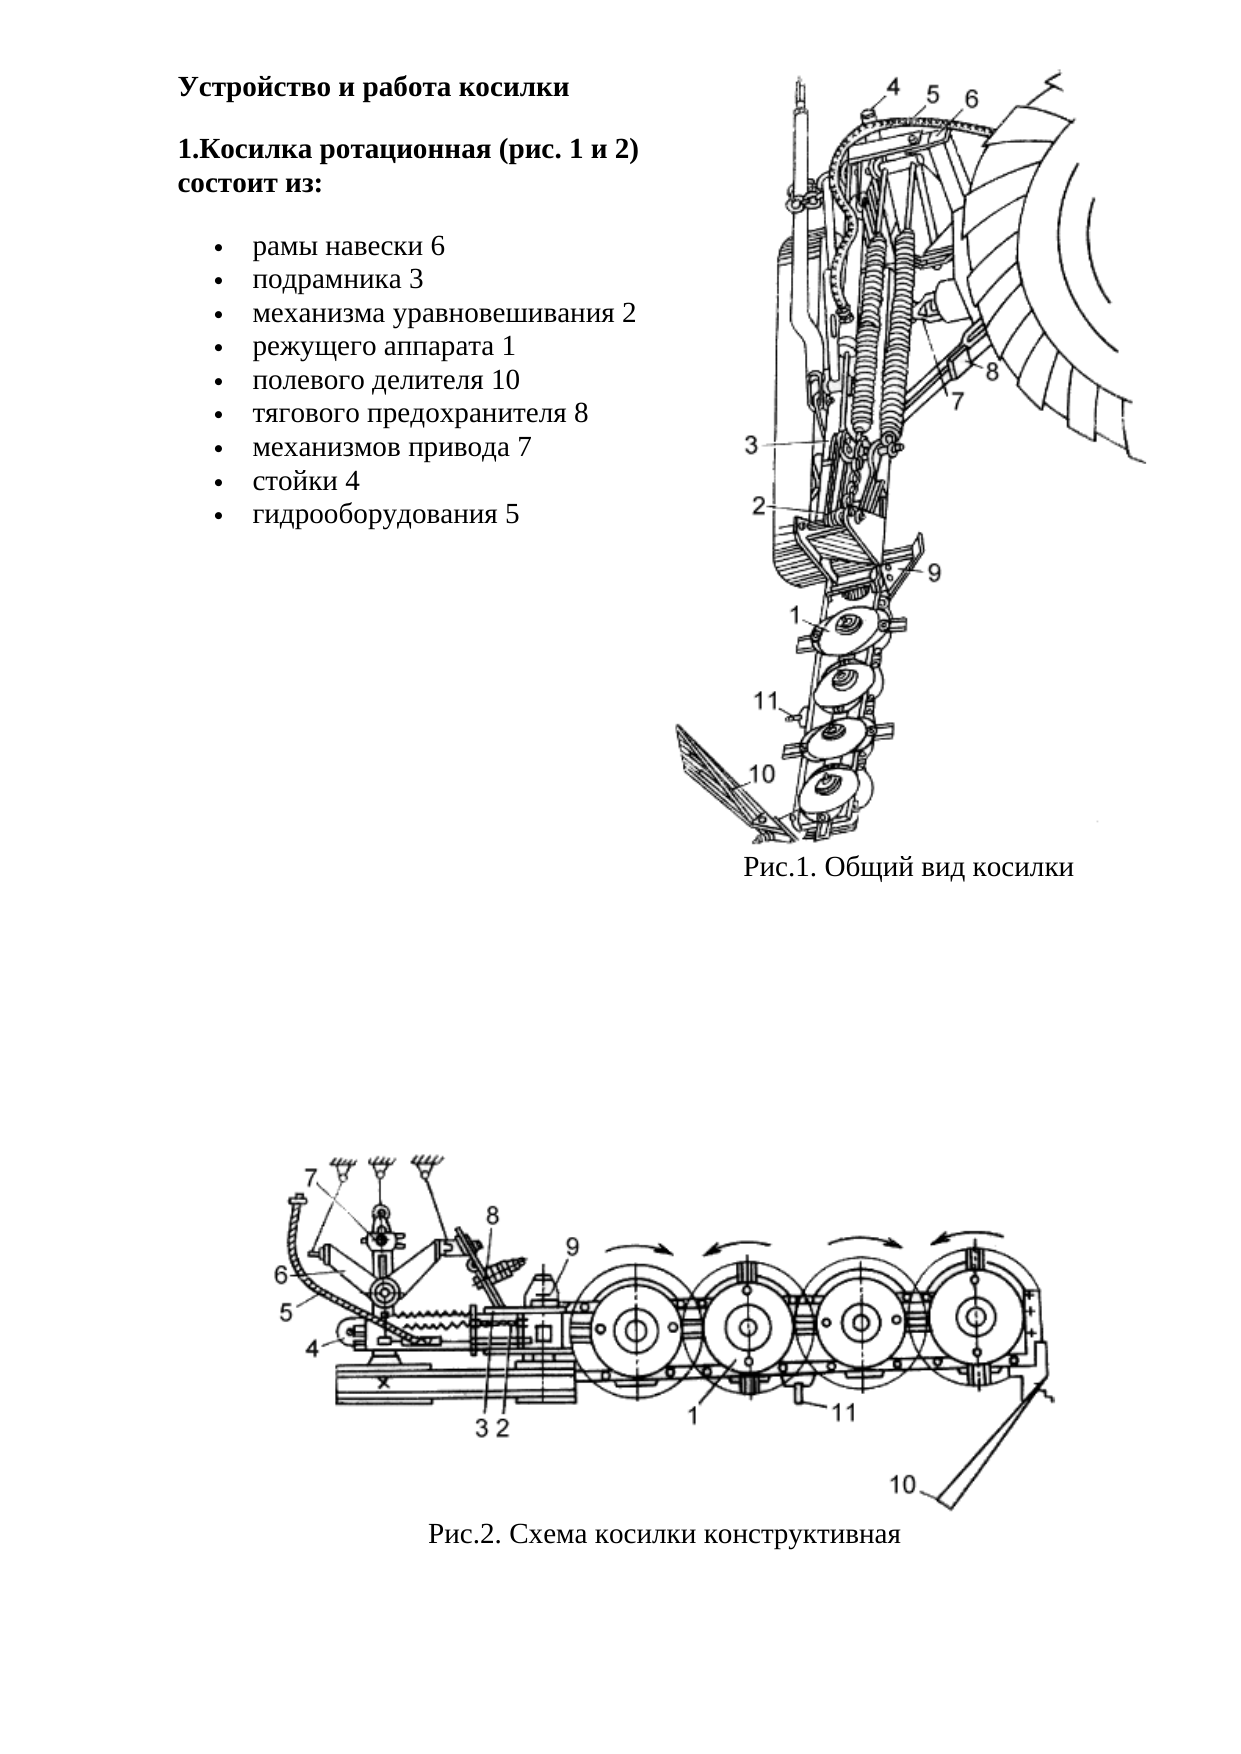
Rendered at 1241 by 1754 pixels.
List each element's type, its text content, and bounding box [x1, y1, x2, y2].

table_header Устройство и работа косилки 1.Косилка ротационная (рис. 1 и 2) состоит из: рамы навески 6 подрамника 3 механизма уравновешивания 2 режущего аппарата 1 полевого делителя 10 тягового предохранителя 8 механизмов привода 7 стойки 4 гидрооборудования 5 [176, 68, 667, 884]
table_header Рис.1. Общий вид косилки [667, 68, 1150, 884]
picture [273, 1150, 1055, 1516]
picture [671, 68, 1147, 849]
